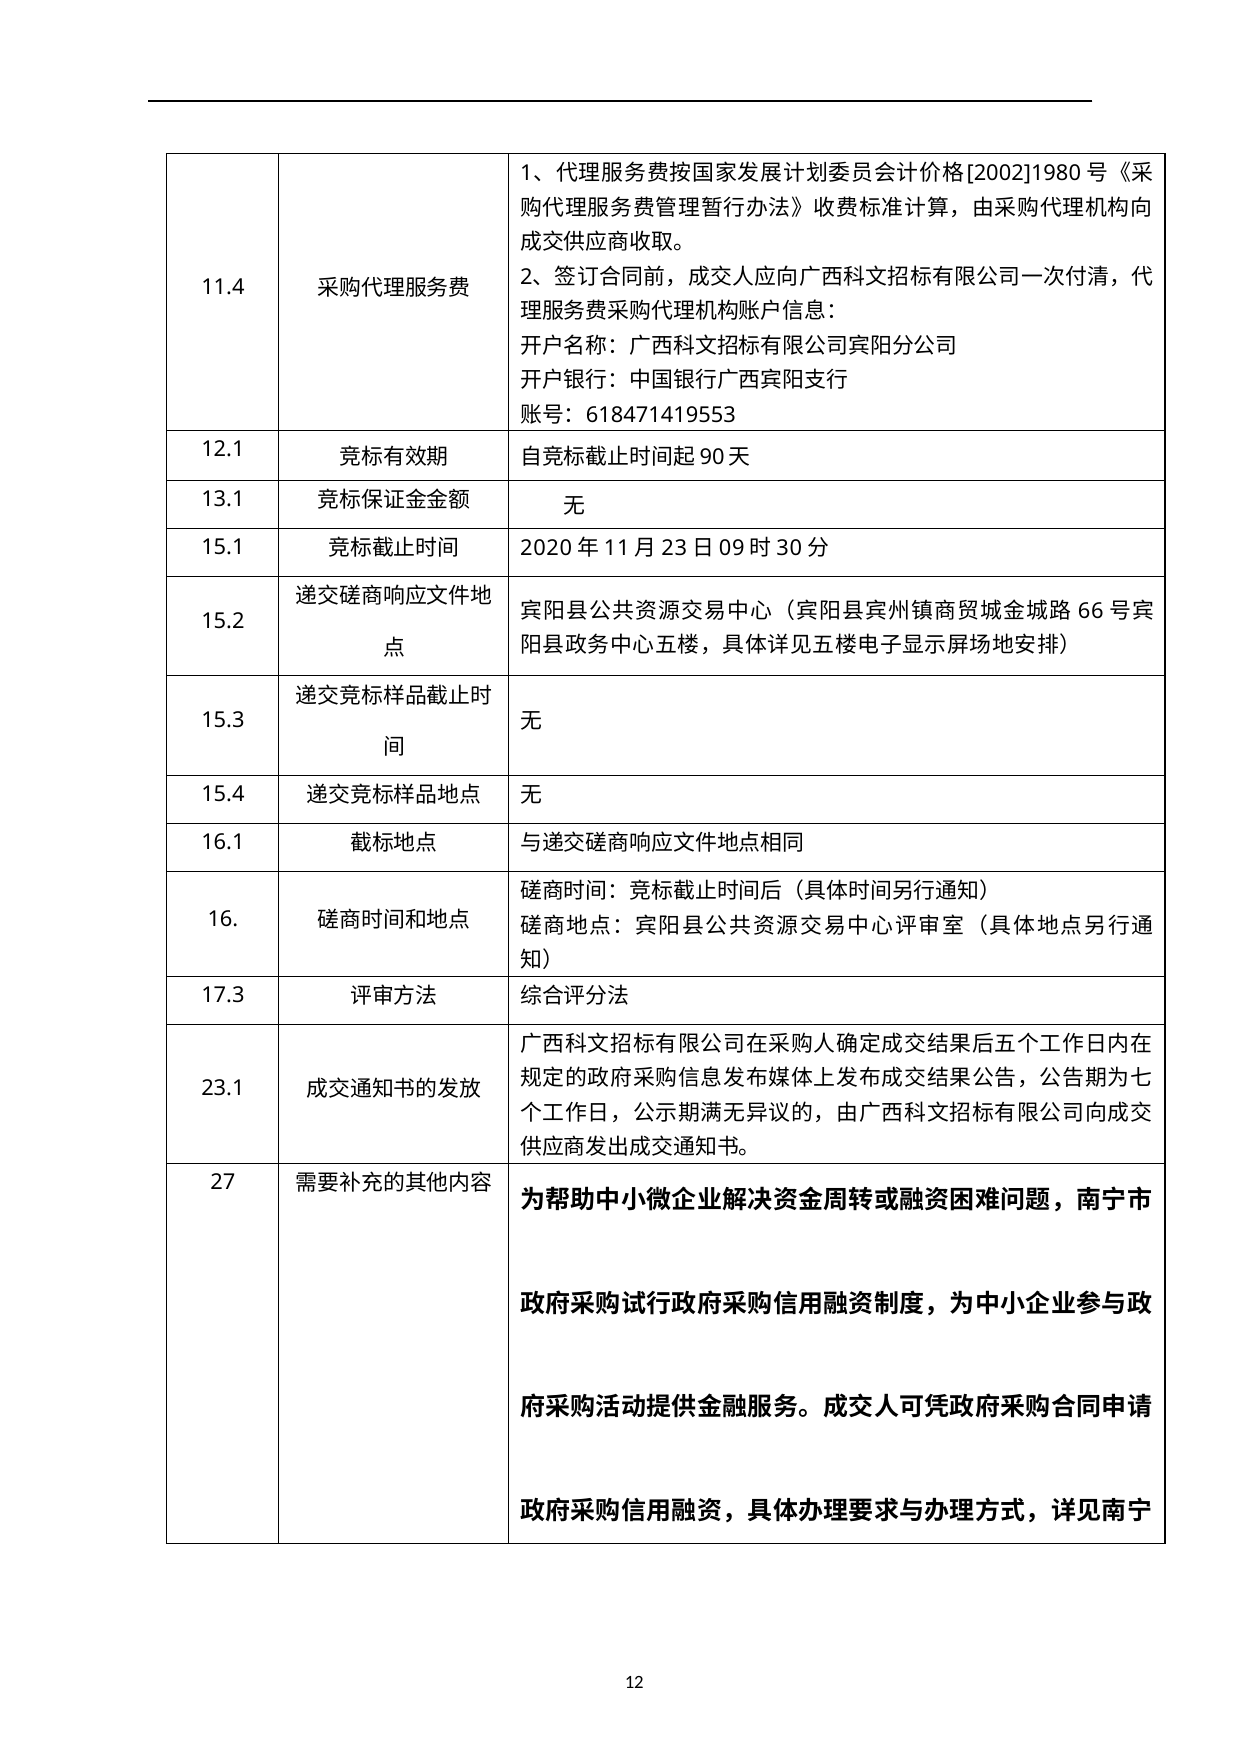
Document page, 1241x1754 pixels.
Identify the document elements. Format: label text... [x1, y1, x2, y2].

table_cell 竞标截止时间 [279, 529, 508, 576]
table_cell 递交磋商响应文件地点 [279, 577, 508, 675]
table_cell 竞标有效期 [279, 431, 508, 479]
table_cell 15.1 [167, 529, 278, 576]
table_cell 采购代理服务费 [279, 154, 508, 430]
table_cell 成交通知书的发放 [279, 1025, 508, 1162]
table_cell 11.4 [167, 154, 278, 430]
table_cell 13.1 [167, 481, 278, 528]
table_cell 16. [167, 872, 278, 976]
table_cell 截标地点 [279, 824, 508, 871]
table_cell 27 [167, 1164, 278, 1543]
table_cell 评审方法 [279, 977, 508, 1023]
table_cell 无 [509, 481, 1164, 528]
table_cell 竞标保证金金额 [279, 481, 508, 528]
table_cell 2020年11月23日09时30分 [509, 529, 1164, 576]
table_cell 15.2 [167, 577, 278, 675]
table_cell 23.1 [167, 1025, 278, 1162]
table_cell 宾阳县公共资源交易中心（宾阳县宾州镇商贸城金城路66号宾阳县政务中心五楼，具体详见五楼电子显示屏场地安排） [509, 577, 1164, 675]
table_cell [509, 1164, 1164, 1543]
table_cell 1、代理服务费按国家发展计划委员会计价格[2002]1980号《采购代理服务费管理暂行办法》收费标准计算，由采购代理机构向成交供应商收取。 2、签订合同前，成交人应向广西科文招标有限公司一次付清，代理服务费采购代理机构账户信息： 开户名称：广西科文招标有限公司宾阳分公司 开户银行：中国银行广西宾阳支行 账号：618471419553 [509, 154, 1164, 430]
table_cell 与递交磋商响应文件地点相同 [509, 824, 1164, 871]
table_cell 15.4 [167, 776, 278, 823]
table_cell 递交竞标样品地点 [279, 776, 508, 823]
table_cell 15.3 [167, 676, 278, 775]
table_cell 无 [509, 676, 1164, 775]
table_cell 自竞标截止时间起90天 [509, 431, 1164, 479]
table_cell 磋商时间：竞标截止时间后（具体时间另行通知） 磋商地点：宾阳县公共资源交易中心评审室（具体地点另行通知） [509, 872, 1164, 976]
table_cell 广西科文招标有限公司在采购人确定成交结果后五个工作日内在规定的政府采购信息发布媒体上发布成交结果公告，公告期为七个工作日，公示期满无异议的，由广西科文招标有限公司向成交供应商发出成交通知书。 [509, 1025, 1164, 1162]
table_cell 需要补充的其他内容 [279, 1164, 508, 1543]
table_cell 递交竞标样品截止时间 [279, 676, 508, 775]
table_cell 综合评分法 [509, 977, 1164, 1023]
table_cell 16.1 [167, 824, 278, 871]
table_cell 17.3 [167, 977, 278, 1023]
table_cell 无 [509, 776, 1164, 823]
table_cell 磋商时间和地点 [279, 872, 508, 976]
table_cell 12.1 [167, 431, 278, 479]
